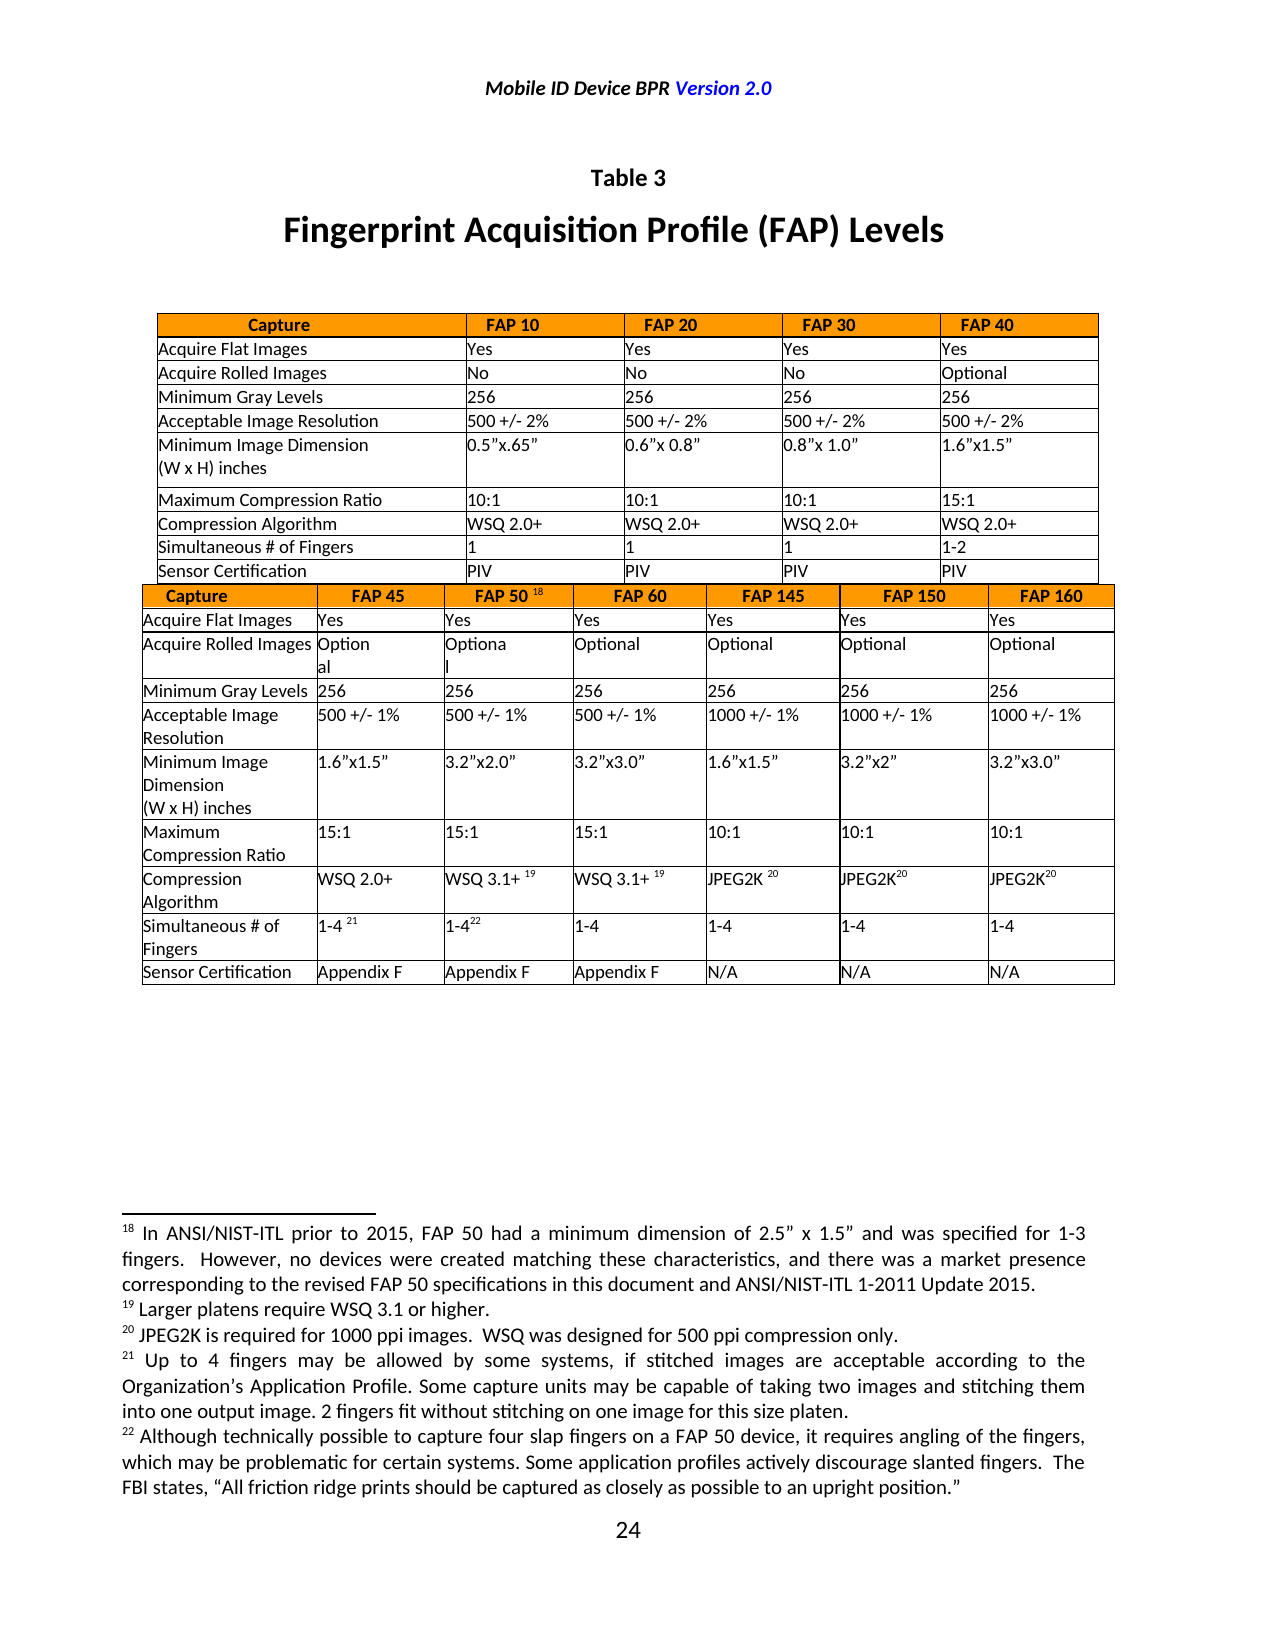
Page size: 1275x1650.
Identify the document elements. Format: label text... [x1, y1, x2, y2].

table_cell 256 [574, 679, 706, 702]
table_cell 1000 +/- 1% [841, 703, 988, 749]
table_cell Yes [941, 338, 1098, 360]
table_cell WSQ 3.1+ 19 [574, 867, 706, 913]
table_cell 1-4 [318, 914, 444, 959]
table_cell 3.2”x2” [841, 750, 988, 819]
table_cell PIV [625, 560, 782, 582]
table_cell Acceptable Image Resolution [143, 703, 317, 749]
table_cell 15:1 [445, 820, 573, 866]
table_cell Compression Algorithm [143, 867, 317, 913]
table_cell 256 [783, 385, 940, 408]
table_cell 15:1 [941, 488, 1098, 511]
table_cell 10:1 [707, 820, 839, 866]
table_header FAP 45 [318, 585, 444, 607]
table_cell WSQ 2.0+ [783, 512, 940, 534]
table_cell 1-4 [989, 914, 1114, 959]
table_cell N/A [707, 961, 839, 983]
table_cell Appendix F [318, 961, 444, 983]
table_cell 10:1 [625, 488, 782, 511]
table_cell N/A [989, 961, 1114, 983]
table_cell 0.5”x.65” [467, 433, 624, 487]
table_cell WSQ 2.0+ [941, 512, 1098, 534]
table_header FAP 145 [707, 585, 839, 607]
table_header FAP 40 [941, 314, 1098, 336]
table_cell Simultaneous # of Fingers [158, 536, 466, 558]
table_cell Minimum Image Dimension (W x H) inches [158, 433, 466, 487]
table_cell 3.2”x3.0” [989, 750, 1114, 819]
table_cell 500 +/- 2% [783, 409, 940, 432]
table_cell 256 [625, 385, 782, 408]
table_cell PIV [783, 560, 940, 582]
table_cell 1.6”x1.5” [707, 750, 839, 819]
table_cell Appendix F [445, 961, 573, 983]
table_header FAP 150 [841, 585, 988, 607]
table_cell Yes [707, 609, 839, 631]
table_header FAP 60 [574, 585, 706, 607]
table_cell Yes [445, 609, 573, 631]
table_cell 15:1 [318, 820, 444, 866]
table_cell 1000 +/- 1% [989, 703, 1114, 749]
table_cell Acceptable Image Resolution [158, 409, 466, 432]
table_cell JPEG2K [707, 867, 839, 913]
table_cell 500 +/- 1% [574, 703, 706, 749]
table_header Capture [143, 585, 317, 607]
table_cell Maximum Compression Ratio [143, 820, 317, 866]
table_cell JPEG2K20 [841, 867, 988, 913]
table_cell 1 [467, 536, 624, 558]
table_header Capture [158, 314, 466, 336]
table_cell 1-4 [707, 914, 839, 959]
table_header FAP 10 [467, 314, 624, 336]
table_cell PIV [467, 560, 624, 582]
table_cell Optional [841, 633, 988, 678]
table_cell 10:1 [467, 488, 624, 511]
table_cell Yes [467, 338, 624, 360]
table_cell 1000 +/- 1% [707, 703, 839, 749]
table_cell 256 [445, 679, 573, 702]
table_cell 256 [467, 385, 624, 408]
table_cell 500 +/- 1% [445, 703, 573, 749]
table_cell Optional [318, 633, 444, 678]
table_cell Acquire Rolled Images [158, 361, 466, 384]
table_cell 1.6”x1.5” [318, 750, 444, 819]
table_header FAP 30 [783, 314, 940, 336]
table_cell 10:1 [989, 820, 1114, 866]
table_cell Yes [574, 609, 706, 631]
table_cell WSQ 3.1+ [445, 867, 573, 913]
table_cell Optional [989, 633, 1114, 678]
table_cell PIV [941, 560, 1098, 582]
table_cell 10:1 [841, 820, 988, 866]
table_cell Acquire Rolled Images [143, 633, 317, 678]
table_cell JPEG2K20 [989, 867, 1114, 913]
table_cell 1-4 [841, 914, 988, 959]
table_cell 15:1 [574, 820, 706, 866]
table_cell Compression Algorithm [158, 512, 466, 534]
table_cell Acquire Flat Images [158, 338, 466, 360]
table_cell Optional [707, 633, 839, 678]
table_cell 256 [841, 679, 988, 702]
table_cell 256 [941, 385, 1098, 408]
table_cell 500 +/- 2% [467, 409, 624, 432]
table_cell 1-2 [941, 536, 1098, 558]
table_cell 500 +/- 1% [318, 703, 444, 749]
table_cell WSQ 2.0+ [625, 512, 782, 534]
table_header FAP 160 [989, 585, 1114, 607]
table_cell No [467, 361, 624, 384]
table_cell Yes [841, 609, 988, 631]
table_cell Maximum Compression Ratio [158, 488, 466, 511]
table_cell N/A [841, 961, 988, 983]
table_cell No [783, 361, 940, 384]
table_cell 1 [783, 536, 940, 558]
table_cell Optional [941, 361, 1098, 384]
table_cell 1 [625, 536, 782, 558]
table_cell 256 [989, 679, 1114, 702]
table_cell 10:1 [783, 488, 940, 511]
table_cell 1-4 [574, 914, 706, 959]
table_cell No [625, 361, 782, 384]
table_cell Simultaneous # of Fingers [143, 914, 317, 959]
table_header FAP 20 [625, 314, 782, 336]
table_cell Minimum Gray Levels [158, 385, 466, 408]
table_cell Yes [318, 609, 444, 631]
table_cell Minimum Image Dimension (W x H) inches [143, 750, 317, 819]
table_cell Appendix F [574, 961, 706, 983]
table_cell Sensor Certification [143, 961, 317, 983]
table_cell Optional [445, 633, 573, 678]
table_header FAP 50 [445, 585, 573, 607]
table_cell 0.8”x 1.0” [783, 433, 940, 487]
table_cell Minimum Gray Levels [143, 679, 317, 702]
table_cell 3.2”x3.0” [574, 750, 706, 819]
table_cell Yes [783, 338, 940, 360]
table_cell WSQ 2.0+ [467, 512, 624, 534]
table_cell 3.2”x2.0” [445, 750, 573, 819]
text Fingerprint Acquisition Profile (FAP) Levels [159, 206, 1069, 251]
table_cell 1-4 [445, 914, 573, 959]
table_cell 500 +/- 2% [941, 409, 1098, 432]
table_cell Yes [625, 338, 782, 360]
table_cell 256 [318, 679, 444, 702]
table_cell 500 +/- 2% [625, 409, 782, 432]
table_cell Yes [989, 609, 1114, 631]
table_cell 256 [707, 679, 839, 702]
table_cell Acquire Flat Images [143, 609, 317, 631]
table_cell Optional [574, 633, 706, 678]
text 3 [122, 162, 1134, 193]
table_cell WSQ 2.0+ [318, 867, 444, 913]
table_cell Sensor Certification [158, 560, 466, 582]
table_cell 0.6”x 0.8” [625, 433, 782, 487]
table_cell 1.6”x1.5” [941, 433, 1098, 487]
